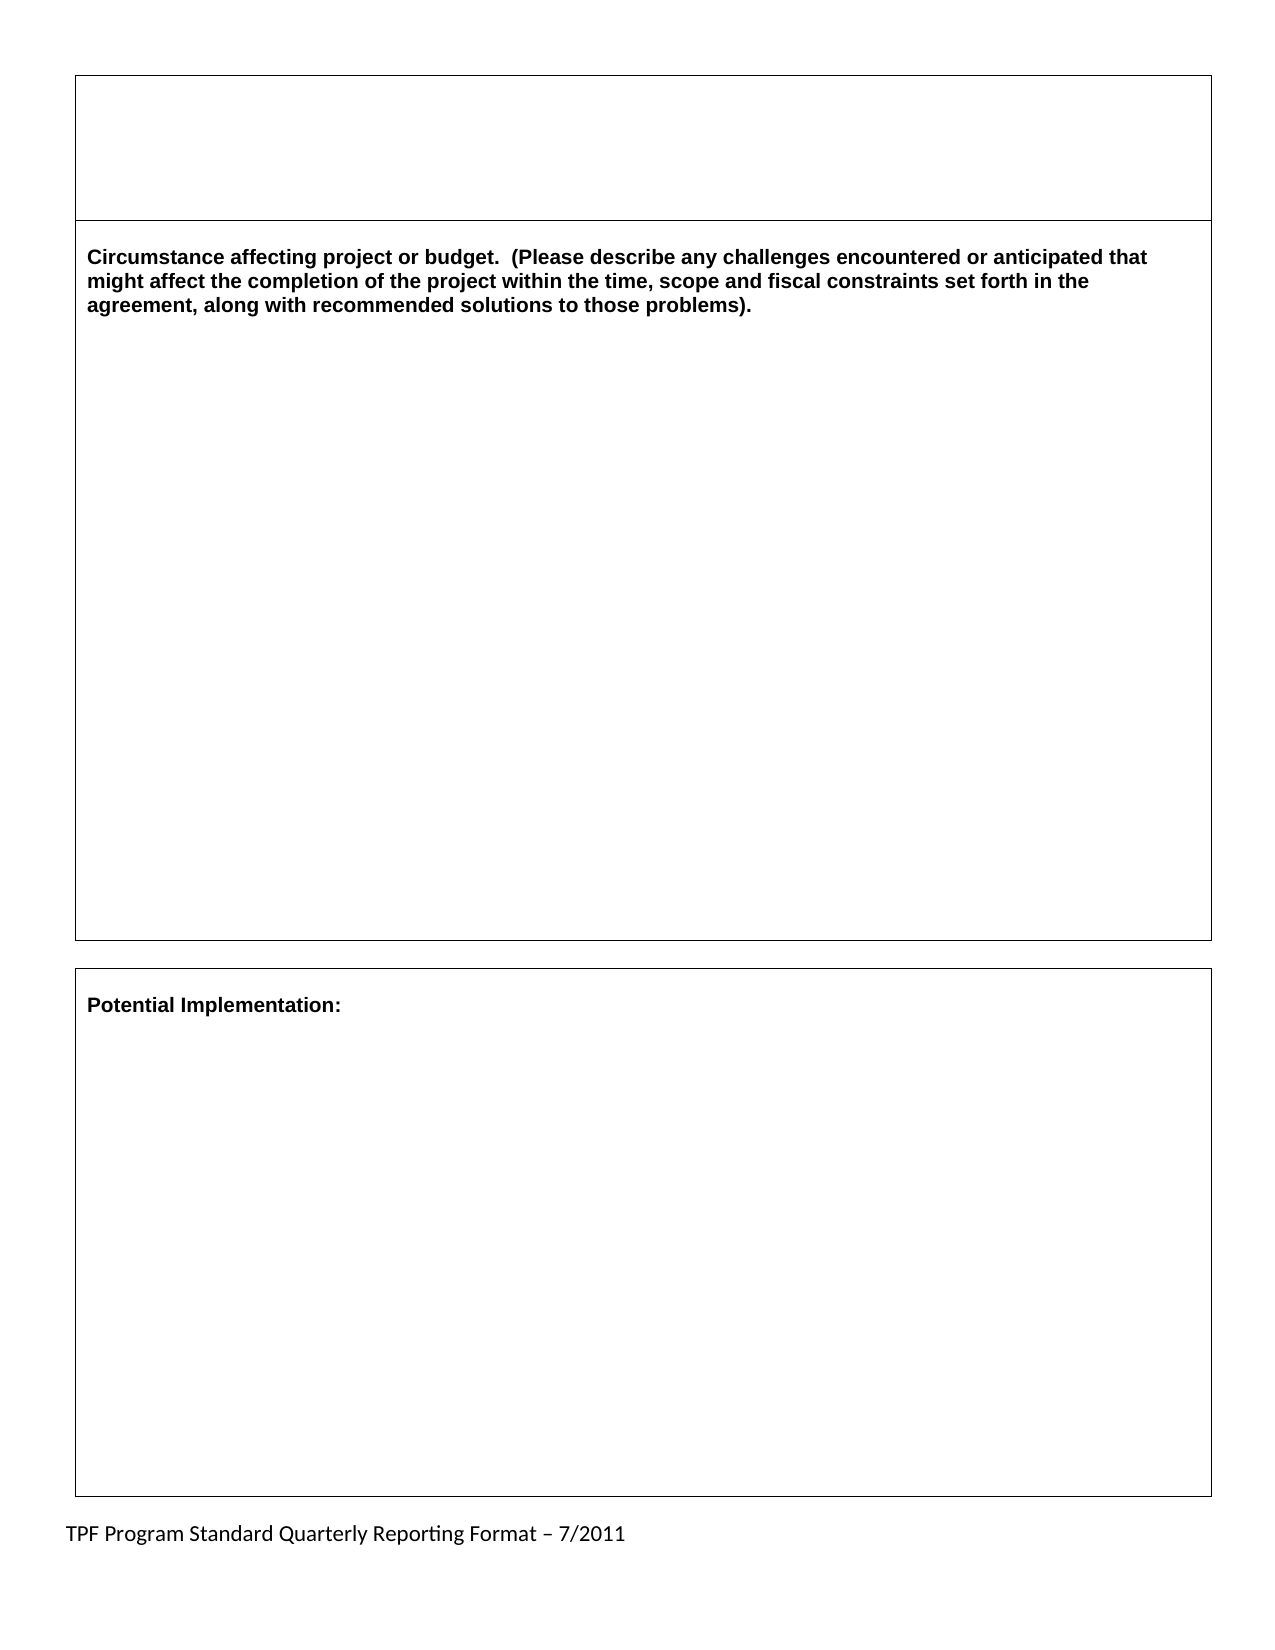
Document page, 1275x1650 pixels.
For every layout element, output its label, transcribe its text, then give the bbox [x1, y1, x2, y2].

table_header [76, 969, 1211, 1496]
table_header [76, 76, 1211, 220]
table_cell Circumstance affecting project or budget. (Please describe any challenges encountered or anticipated that might affect the completion of the project within the time, scope and fiscal constraints set forth in the agreement, along with recommended solutions to those problems). [76, 221, 1211, 939]
